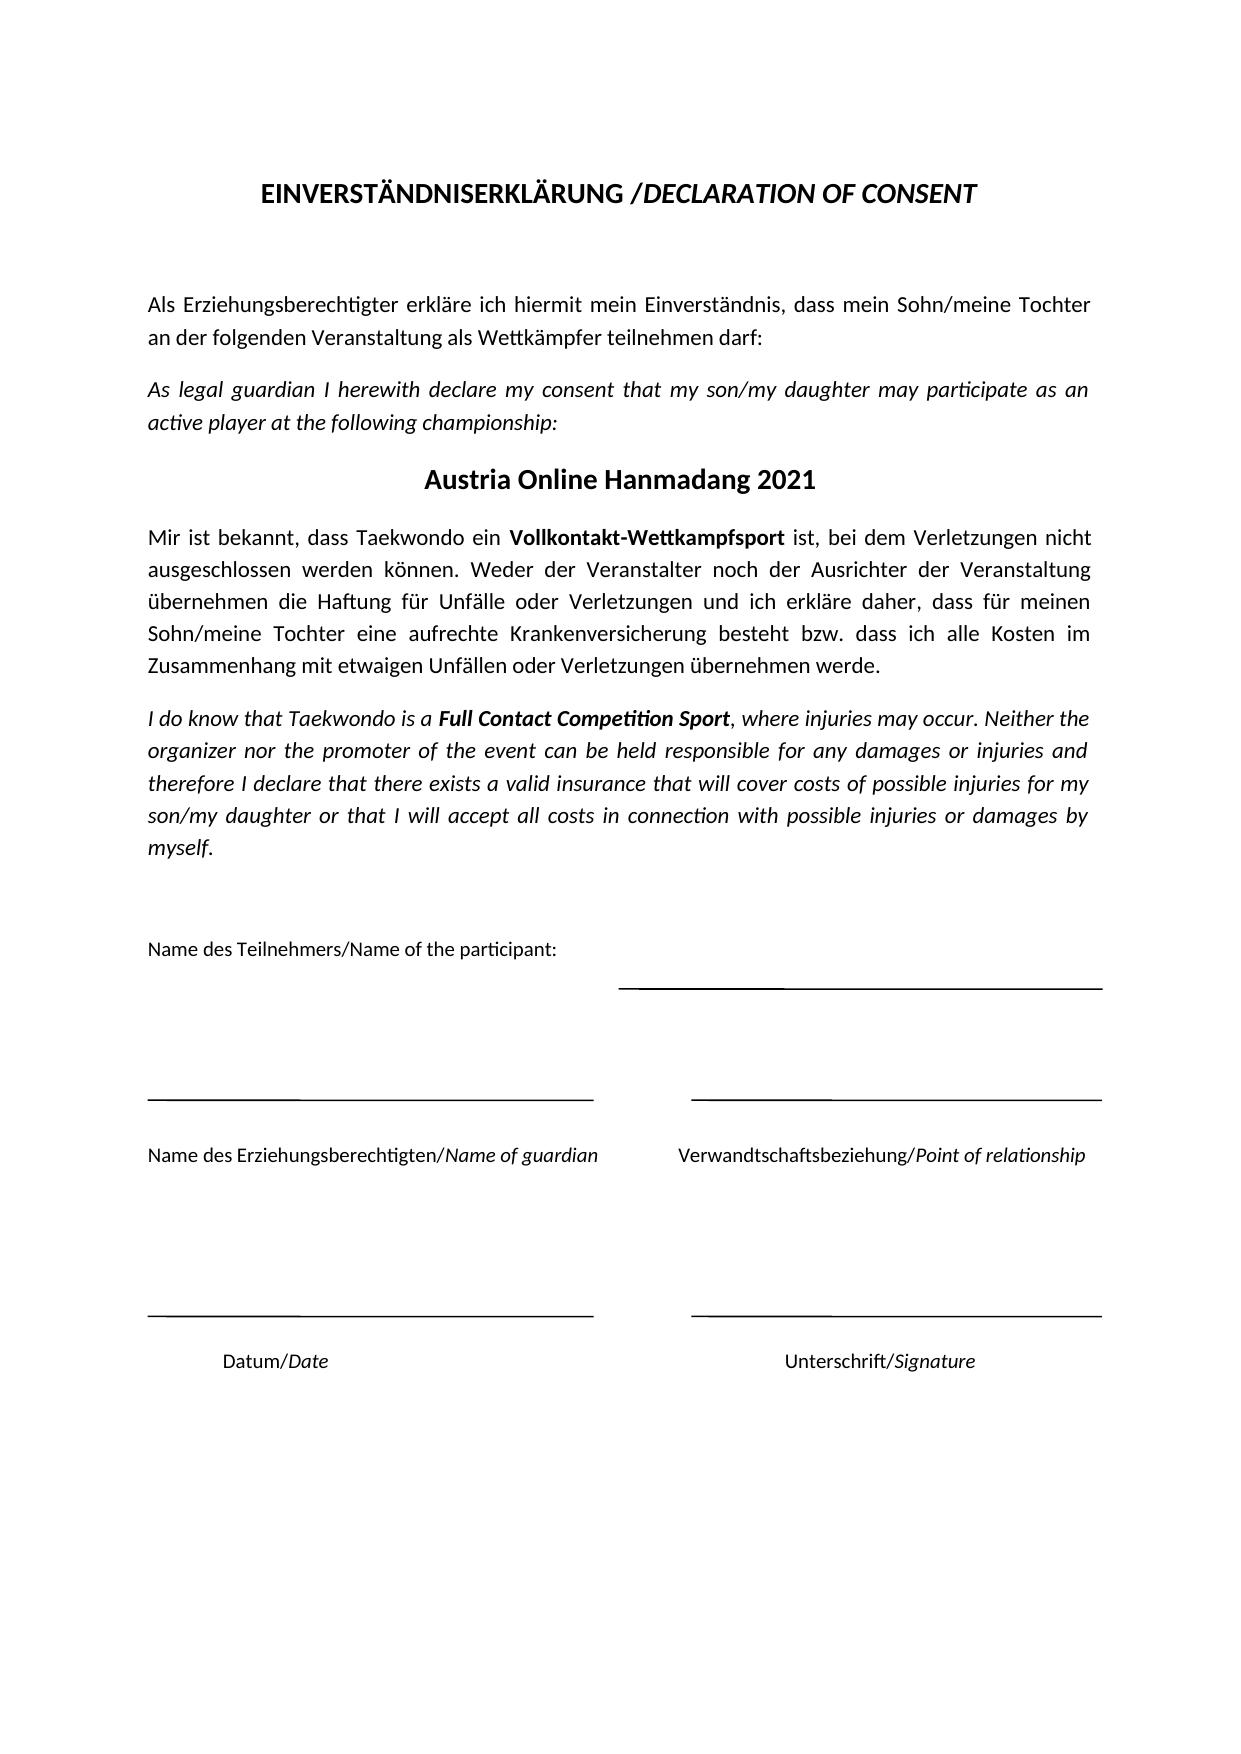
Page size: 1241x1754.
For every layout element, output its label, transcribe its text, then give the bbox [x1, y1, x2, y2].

text Als Erziehungsberechtigter erkläre ich hiermit mein Einverständnis, dass mein Sohn/meine Tochter an der folgenden Veranstaltung als Wettkämpfer teilnehmen darf: [148, 290, 1093, 351]
text Mir ist bekannt, dass Taekwondo ein Vollkontakt-Wettkampfsport ist, bei dem Verletzungen nicht ausgeschlossen werden können. Weder der Veranstalter noch der Ausrichter der Veranstaltung übernehmen die Haftung für Unfälle oder Verletzungen und ich erkläre daher, dass für meinen Sohn/meine Tochter eine aufrechte Krankenversicherung besteht bzw. dass ich alle Kosten im Zusammenhang mit etwaigen Unfällen oder Verletzungen übernehmen werde. [148, 523, 1093, 679]
text Austria Online Hanmadang 2021 [148, 461, 1093, 496]
text Name des Teilnehmers/Name of the participant: [148, 936, 1093, 962]
text As legal guardian I herewith declare my consent that my son/my daughter may participate as an active player at the following championship: [148, 376, 1093, 436]
text EINVERSTÄNDNISERKLÄRUNG /DECLARATION OF CONSENT [148, 176, 1093, 211]
text Name des Erziehungsberechtigten/Name of guardian Verwandtschaftsbeziehung/Point of relationship [148, 1142, 1093, 1168]
text I do know that Taekwondo is a Full Contact Competition Sport, where injuries may occur. Neither the organizer nor the promoter of the event can be held responsible for any damages or injuries and therefore I declare that there exists a valid insurance that will cover costs of possible injuries for my son/my daughter or that I will accept all costs in connection with possible injuries or damages by myself. [148, 704, 1093, 861]
text Datum/Date Unterschrift/Signature [148, 1348, 1093, 1374]
